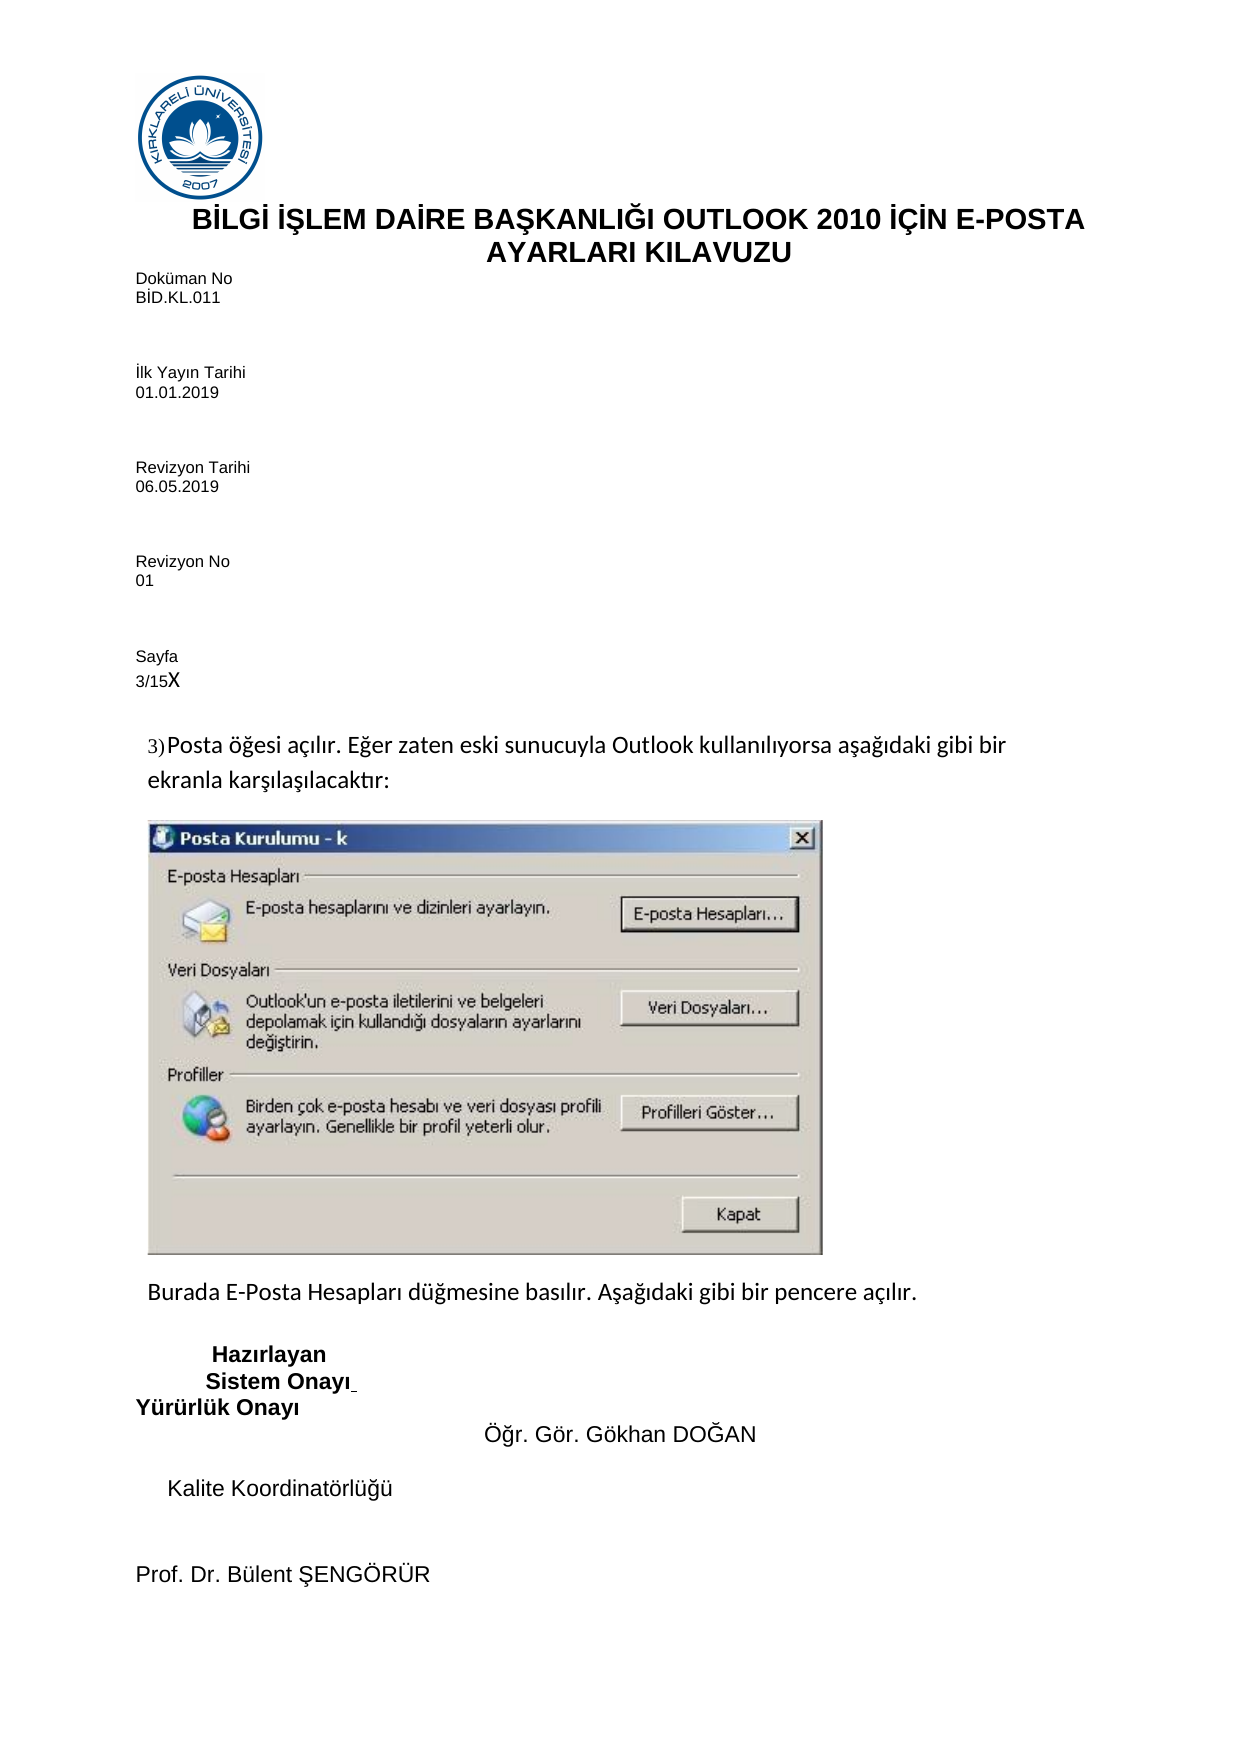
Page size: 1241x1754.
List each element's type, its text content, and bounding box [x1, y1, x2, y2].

list Posta öğesi açılır. Eğer zaten eski sunucuyla Outlook kullanılıyorsa aşağıdaki gibi bir ekranla karşılaşılacaktır: [147, 729, 1024, 795]
picture [147, 820, 823, 1255]
picture [135, 73, 265, 202]
